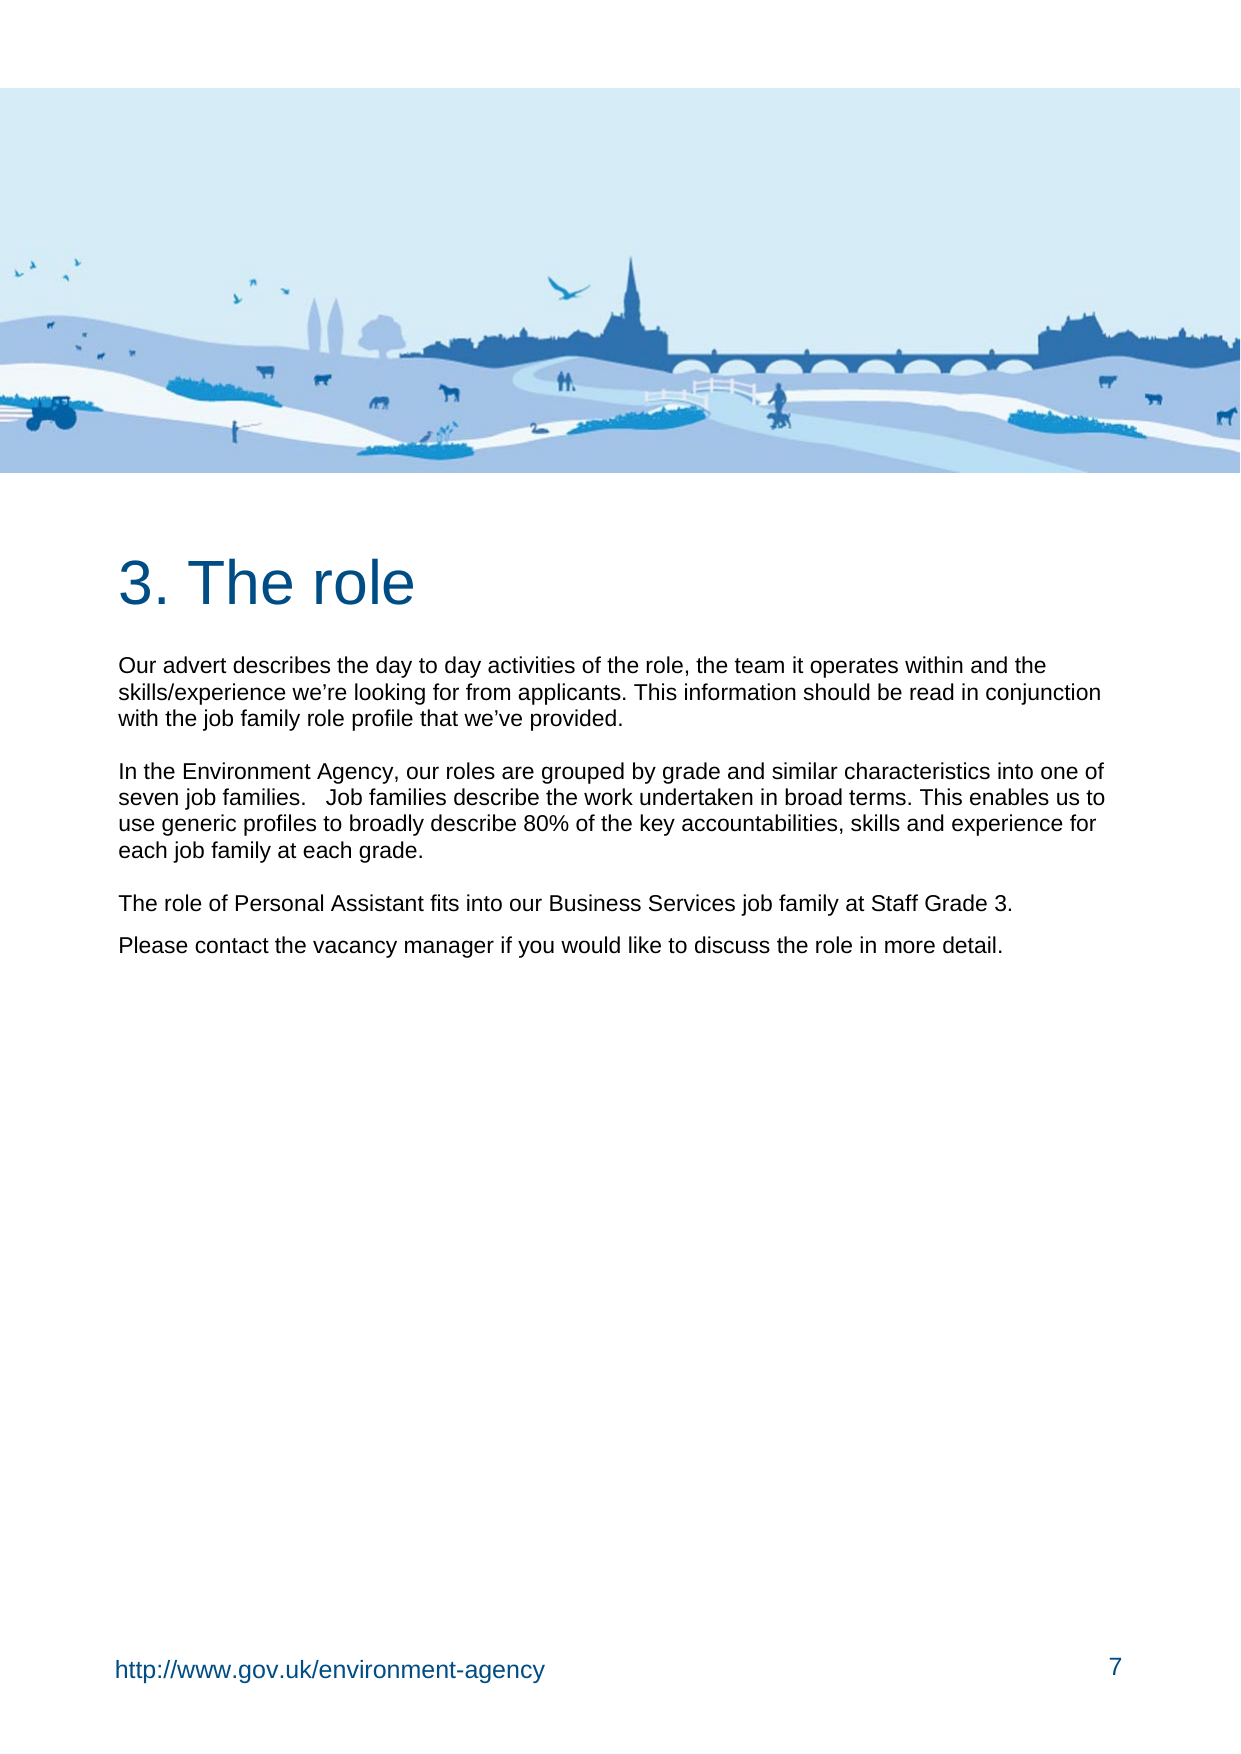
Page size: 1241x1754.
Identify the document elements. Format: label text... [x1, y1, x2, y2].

text In the Environment Agency, our roles are grouped by grade and similar characteristics into one of seven job families. Job families describe the work undertaken in broad terms. This enables us to use generic profiles to broadly describe 80% of the key accountabilities, skills and experience for each job family at each grade. [118, 758, 1122, 863]
text Please contact the vacancy manager if you would like to discuss the role in more detail. [118, 932, 1122, 958]
text 3. The role [118, 473, 1122, 618]
text Our advert describes the day to day activities of the role, the team it operates within and the skills/experience we’re looking for from applicants. This information should be read in conjunction with the job family role profile that we’ve provided. [118, 652, 1122, 731]
text The role of Personal Assistant fits into our Business Services job family at Staff Grade 3. [118, 889, 1122, 916]
picture [0, 88, 1241, 473]
